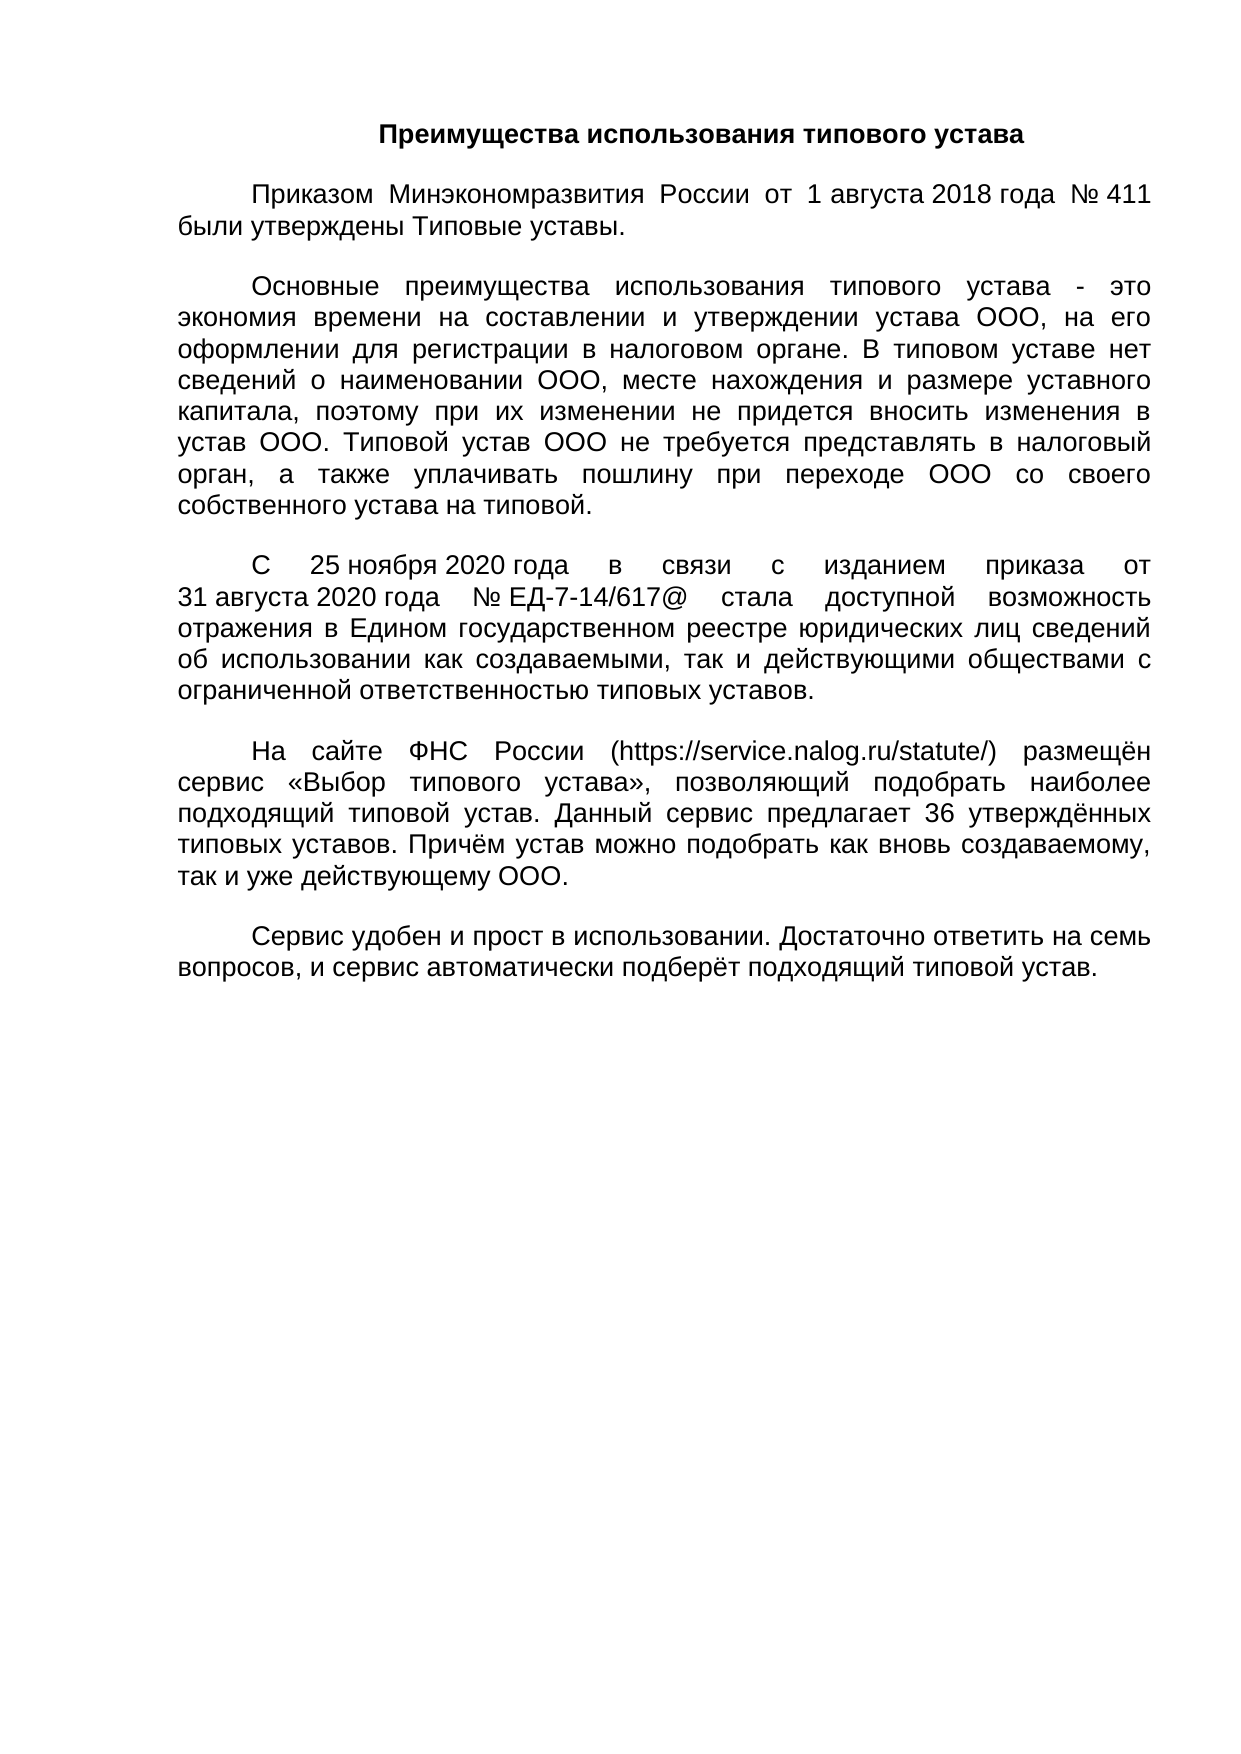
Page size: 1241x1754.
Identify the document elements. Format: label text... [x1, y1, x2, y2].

text Основные преимущества использования типового устава - это экономия времени на составлении и утверждении устава ООО, на его оформлении для регистрации в налоговом органе. В типовом уставе нет сведений о наименовании ООО, месте нахождения и размере уставного капитала, поэтому при их изменении не придется вносить изменения в устав ООО. Типовой устав ООО не требуется представлять в налоговый орган, а также уплачивать пошлину при переходе ООО со своего собственного устава на типовой. [177, 270, 1152, 520]
text Приказом Минэкономразвития России от 1 августа 2018 года № 411 были утверждены Типовые уставы. [177, 178, 1152, 241]
text С 25 ноября 2020 года в связи с изданием приказа от 31 августа 2020 года № ЕД-7-14/617@ стала доступной возможность отражения в Едином государственном реестре юридических лиц сведений об использовании как создаваемыми, так и действующими обществами с ограниченной ответственностью типовых уставов. [177, 549, 1152, 706]
text На сайте ФНС России (https://service.nalog.ru/statute/) размещён сервис «Выбор типового устава», позволяющий подобрать наиболее подходящий типовой устав. Данный сервис предлагает 36 утверждённых типовых уставов. Причём устав можно подобрать как вновь создаваемому, так и уже действующему ООО. [177, 735, 1152, 891]
text Преимущества использования типового устава [177, 118, 1152, 149]
text Сервис удобен и прост в использовании. Достаточно ответить на семь вопросов, и сервис автоматически подберёт подходящий типовой устав. [177, 920, 1152, 983]
